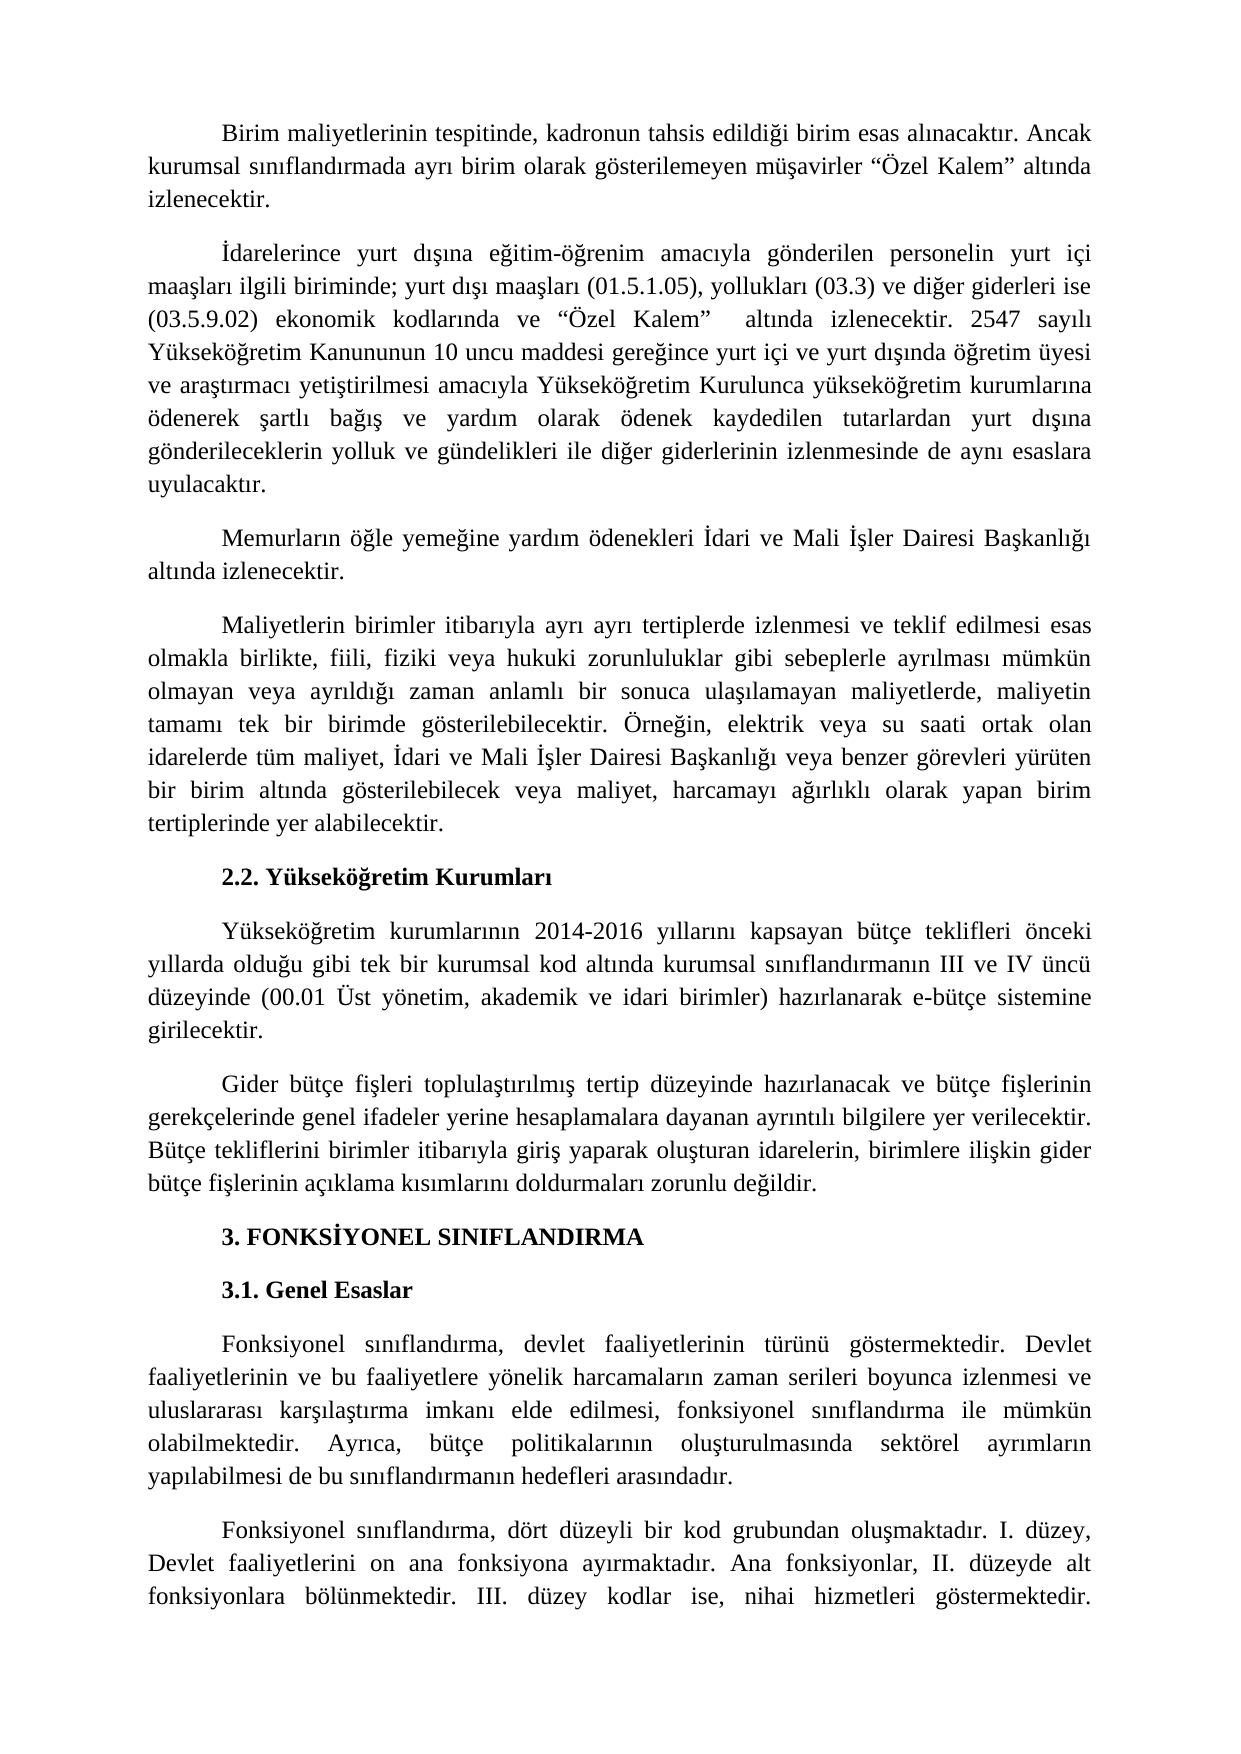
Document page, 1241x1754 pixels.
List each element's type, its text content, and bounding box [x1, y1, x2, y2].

text Yükseköğretim kurumlarının 2014-2016 yıllarını kapsayan bütçe teklifleri önceki yıllarda olduğu gibi tek bir kurumsal kod altında kurumsal sınıflandırmanın III ve IV üncü düzeyinde (00.01 Üst yönetim, akademik ve idari birimler) hazırlanarak e-bütçe sistemine girilecektir. [148, 916, 1092, 1043]
text Gider bütçe fişleri toplulaştırılmış tertip düzeyinde hazırlanacak ve bütçe fişlerinin gerekçelerinde genel ifadeler yerine hesaplamalara dayanan ayrıntılı bilgilere yer verilecektir. Bütçe tekliflerini birimler itibarıyla giriş yaparak oluşturan idarelerin, birimlere ilişkin gider bütçe fişlerinin açıklama kısımlarını doldurmaları zorunlu değildir. [148, 1069, 1092, 1196]
text Fonksiyonel sınıflandırma, devlet faaliyetlerinin türünü göstermektedir. Devlet faaliyetlerinin ve bu faaliyetlere yönelik harcamaların zaman serileri boyunca izlenmesi ve uluslararası karşılaştırma imkanı elde edilmesi, fonksiyonel sınıflandırma ile mümkün olabilmektedir. Ayrıca, bütçe politikalarının oluşturulmasında sektörel ayrımların yapılabilmesi de bu sınıflandırmanın hedefleri arasındadır. [148, 1329, 1092, 1490]
text İdarelerince yurt dışına eğitim-öğrenim amacıyla gönderilen personelin yurt içi maaşları ilgili biriminde; yurt dışı maaşları (01.5.1.05), yollukları (03.3) ve diğer giderleri ise (03.5.9.02) ekonomik kodlarında ve “Özel Kalem” altında izlenecektir. 2547 sayılı Yükseköğretim Kanununun 10 uncu maddesi gereğince yurt içi ve yurt dışında öğretim üyesi ve araştırmacı yetiştirilmesi amacıyla Yükseköğretim Kurulunca yükseköğretim kurumlarına ödenerek şartlı bağış ve yardım olarak ödenek kaydedilen tutarlardan yurt dışına gönderileceklerin yolluk ve gündelikleri ile diğer giderlerinin izlenmesinde de aynı esaslara uyulacaktır. [148, 238, 1092, 498]
text 3.1. Genel Esaslar [148, 1275, 1092, 1304]
text 2.2. Yükseköğretim Kurumları [148, 862, 1092, 891]
text Memurların öğle yemeğine yardım ödenekleri İdari ve Mali İşler Dairesi Başkanlığı altında izlenecektir. [148, 523, 1092, 585]
text Maliyetlerin birimler itibarıyla ayrı ayrı tertiplerde izlenmesi ve teklif edilmesi esas olmakla birlikte, fiili, fiziki veya hukuki zorunluluklar gibi sebeplerle ayrılması mümkün olmayan veya ayrıldığı zaman anlamlı bir sonuca ulaşılamayan maliyetlerde, maliyetin tamamı tek bir birimde gösterilebilecektir. Örneğin, elektrik veya su saati ortak olan idarelerde tüm maliyet, İdari ve Mali İşler Dairesi Başkanlığı veya benzer görevleri yürüten bir birim altında gösterilebilecek veya maliyet, harcamayı ağırlıklı olarak yapan birim tertiplerinde yer alabilecektir. [148, 610, 1092, 837]
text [148, 1515, 1092, 1610]
text Birim maliyetlerinin tespitinde, kadronun tahsis edildiği birim esas alınacaktır. Ancak kurumsal sınıflandırmada ayrı birim olarak gösterilemeyen müşavirler “Özel Kalem” altında izlenecektir. [148, 118, 1092, 213]
text 3. FONKSİYONEL SINIFLANDIRMA [148, 1222, 1092, 1250]
